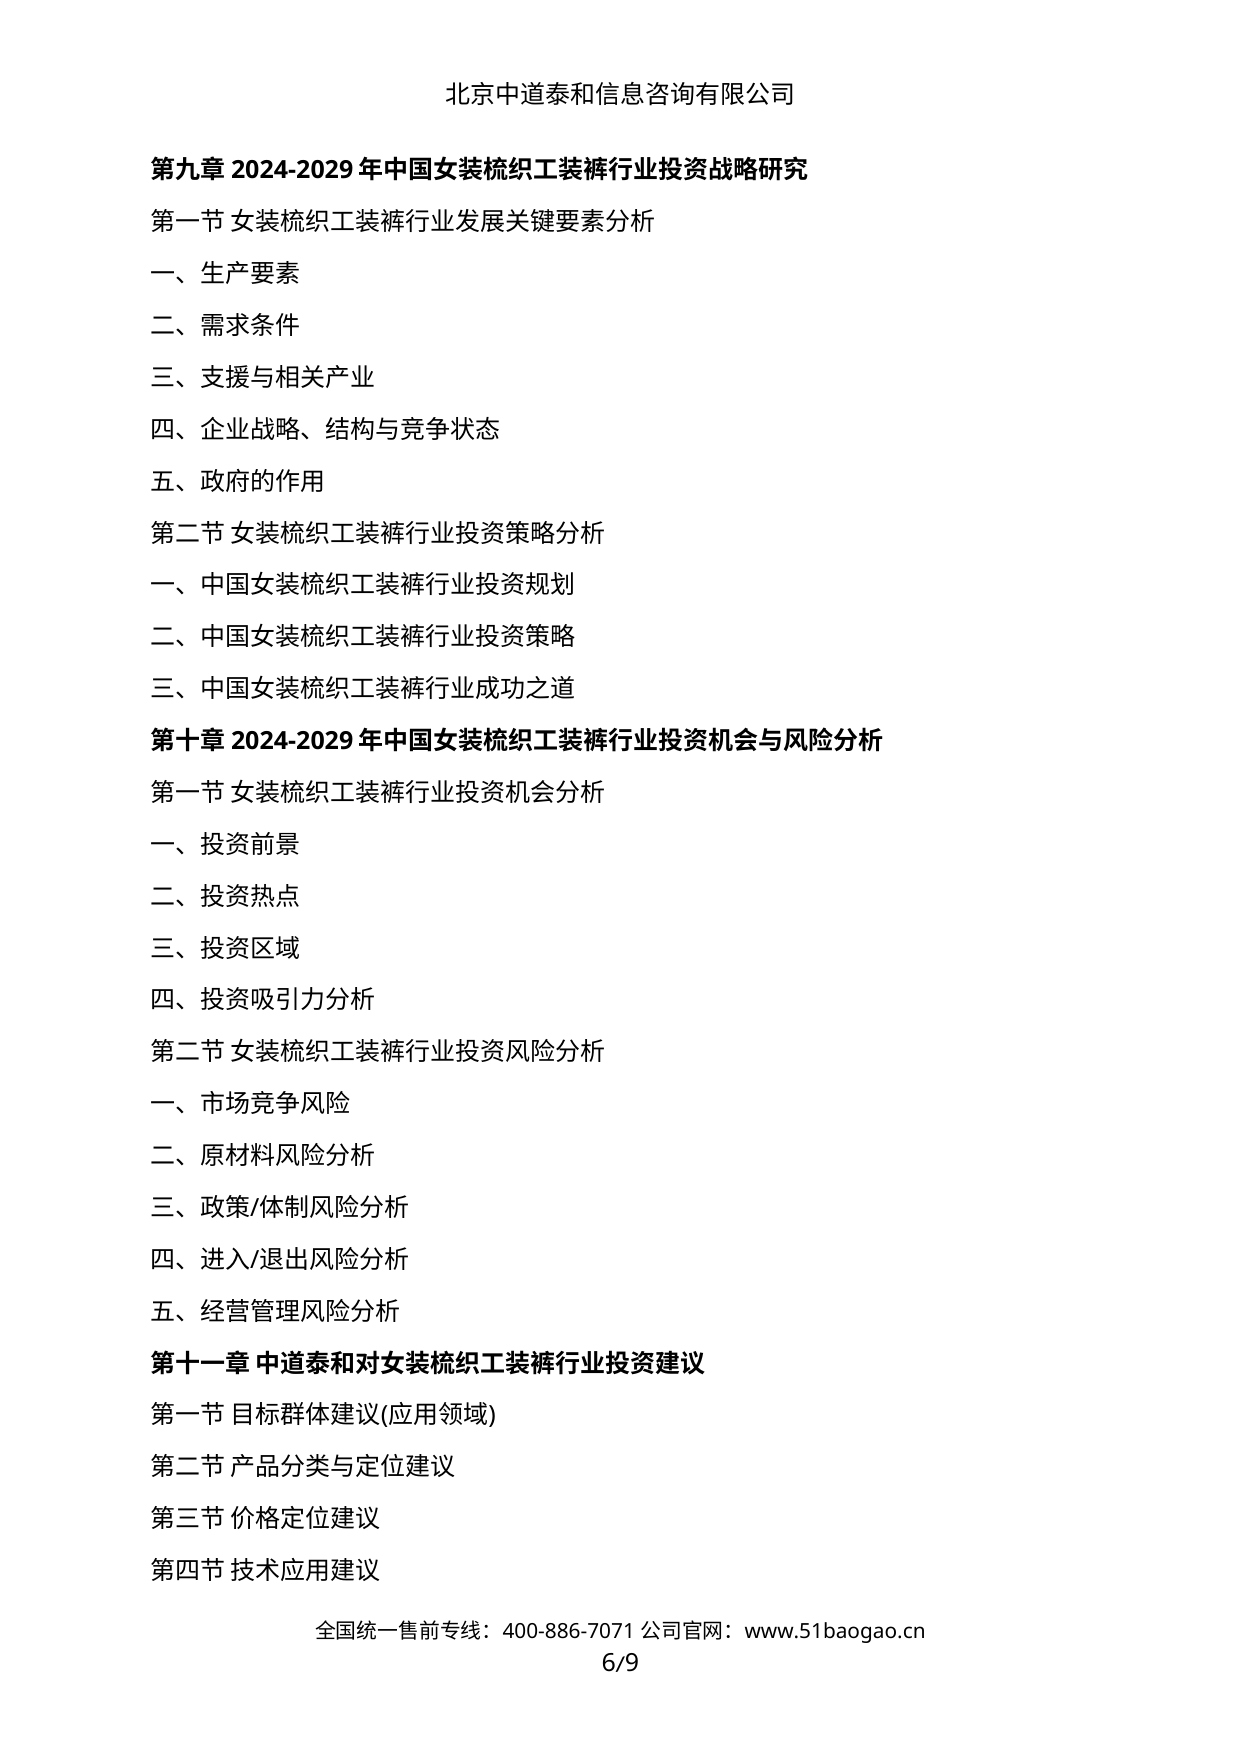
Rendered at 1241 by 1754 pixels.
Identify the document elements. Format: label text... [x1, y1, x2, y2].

text 三、政策/体制风险分析 [150, 1187, 1090, 1224]
text 第一节 女装梳织工装裤行业投资机会分析 [150, 772, 1090, 809]
text 第二节 女装梳织工装裤行业投资策略分析 [150, 513, 1090, 549]
text 第一节 目标群体建议(应用领域) [150, 1395, 1090, 1431]
text 四、进入/退出风险分析 [150, 1239, 1090, 1276]
text 一、市场竞争风险 [150, 1084, 1090, 1120]
text 四、企业战略、结构与竞争状态 [150, 409, 1090, 446]
text 第四节 技术应用建议 [150, 1551, 1090, 1587]
text 第二节 产品分类与定位建议 [150, 1447, 1090, 1483]
text 第九章 2024-2029年中国女装梳织工装裤行业投资战略研究 [150, 150, 1090, 186]
text 二、中国女装梳织工装裤行业投资策略 [150, 617, 1090, 653]
text 一、投资前景 [150, 824, 1090, 861]
text 二、需求条件 [150, 306, 1090, 342]
text 五、经营管理风险分析 [150, 1291, 1090, 1327]
text 二、原材料风险分析 [150, 1136, 1090, 1172]
text 三、中国女装梳织工装裤行业成功之道 [150, 669, 1090, 705]
text 第三节 价格定位建议 [150, 1499, 1090, 1535]
text 第一节 女装梳织工装裤行业发展关键要素分析 [150, 202, 1090, 238]
text 一、中国女装梳织工装裤行业投资规划 [150, 565, 1090, 601]
text 第十章 2024-2029年中国女装梳织工装裤行业投资机会与风险分析 [150, 721, 1090, 757]
text 五、政府的作用 [150, 461, 1090, 497]
text 四、投资吸引力分析 [150, 980, 1090, 1016]
text 第二节 女装梳织工装裤行业投资风险分析 [150, 1032, 1090, 1068]
text 三、支援与相关产业 [150, 357, 1090, 394]
text 一、生产要素 [150, 254, 1090, 290]
text 三、投资区域 [150, 928, 1090, 964]
text 二、投资热点 [150, 876, 1090, 912]
text 第十一章 中道泰和对女装梳织工装裤行业投资建议 [150, 1343, 1090, 1379]
